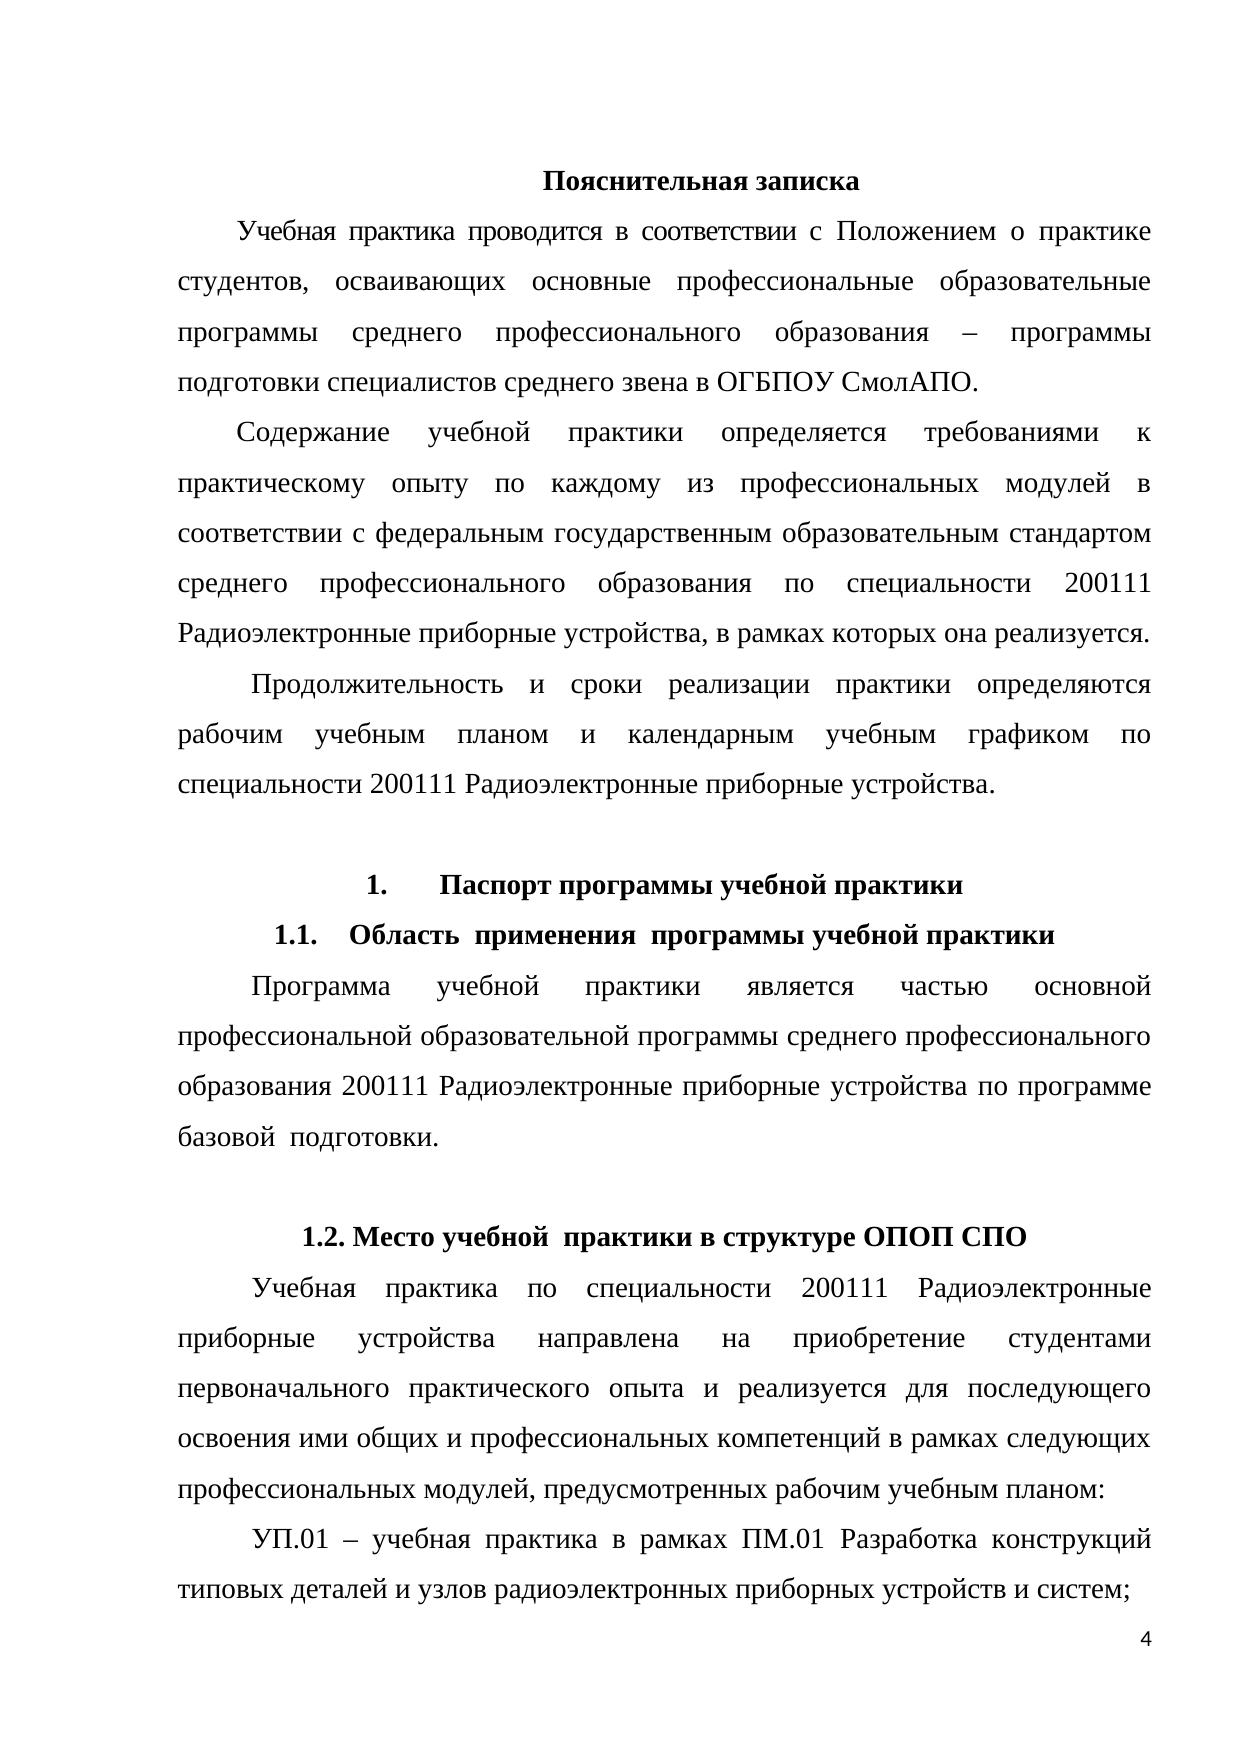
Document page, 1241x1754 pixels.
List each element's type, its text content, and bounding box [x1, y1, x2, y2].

subtitle Паспорт программы учебной практики [177, 867, 1152, 901]
subtitle Область применения программы учебной практики [177, 917, 1152, 951]
subtitle Пояснительная записка [177, 163, 1152, 196]
text Программа учебной практики является частью основной профессиональной образовательной программы среднего профессионального образования 200111 Радиоэлектронные приборные устройства по программе базовой подготовки. [177, 968, 1152, 1152]
text Учебная практика по специальности 200111 Радиоэлектронные приборные устройства направлена на приобретение студентами первоначального практического опыта и реализуется для последующего освоения ими общих и профессиональных компетенций в рамках следующих профессиональных модулей, предусмотренных рабочим учебным планом: [177, 1270, 1152, 1504]
text Продолжительность и сроки реализации практики определяются рабочим учебным планом и календарным учебным графиком по специальности 200111 Радиоэлектронные приборные устройства. [177, 666, 1152, 800]
text Учебная практика проводится в соответствии с Положением о практике студентов, осваивающих основные профессиональные образовательные программы среднего профессионального образования – программы подготовки специалистов среднего звена в ОГБПОУ СмолАПО. [177, 213, 1152, 398]
text УП.01 – учебная практика в рамках ПМ.01 Разработка конструкций типовых деталей и узлов радиоэлектронных приборных устройств и систем; [177, 1521, 1152, 1605]
subtitle 1.2. Место учебной практики в структуре ОПОП СПО [177, 1219, 1152, 1253]
text Содержание учебной практики определяется требованиями к практическому опыту по каждому из профессиональных модулей в соответствии с федеральным государственным образовательным стандартом среднего профессионального образования по специальности 200111 Радиоэлектронные приборные устройства, в рамках которых она реализуется. [177, 414, 1152, 649]
